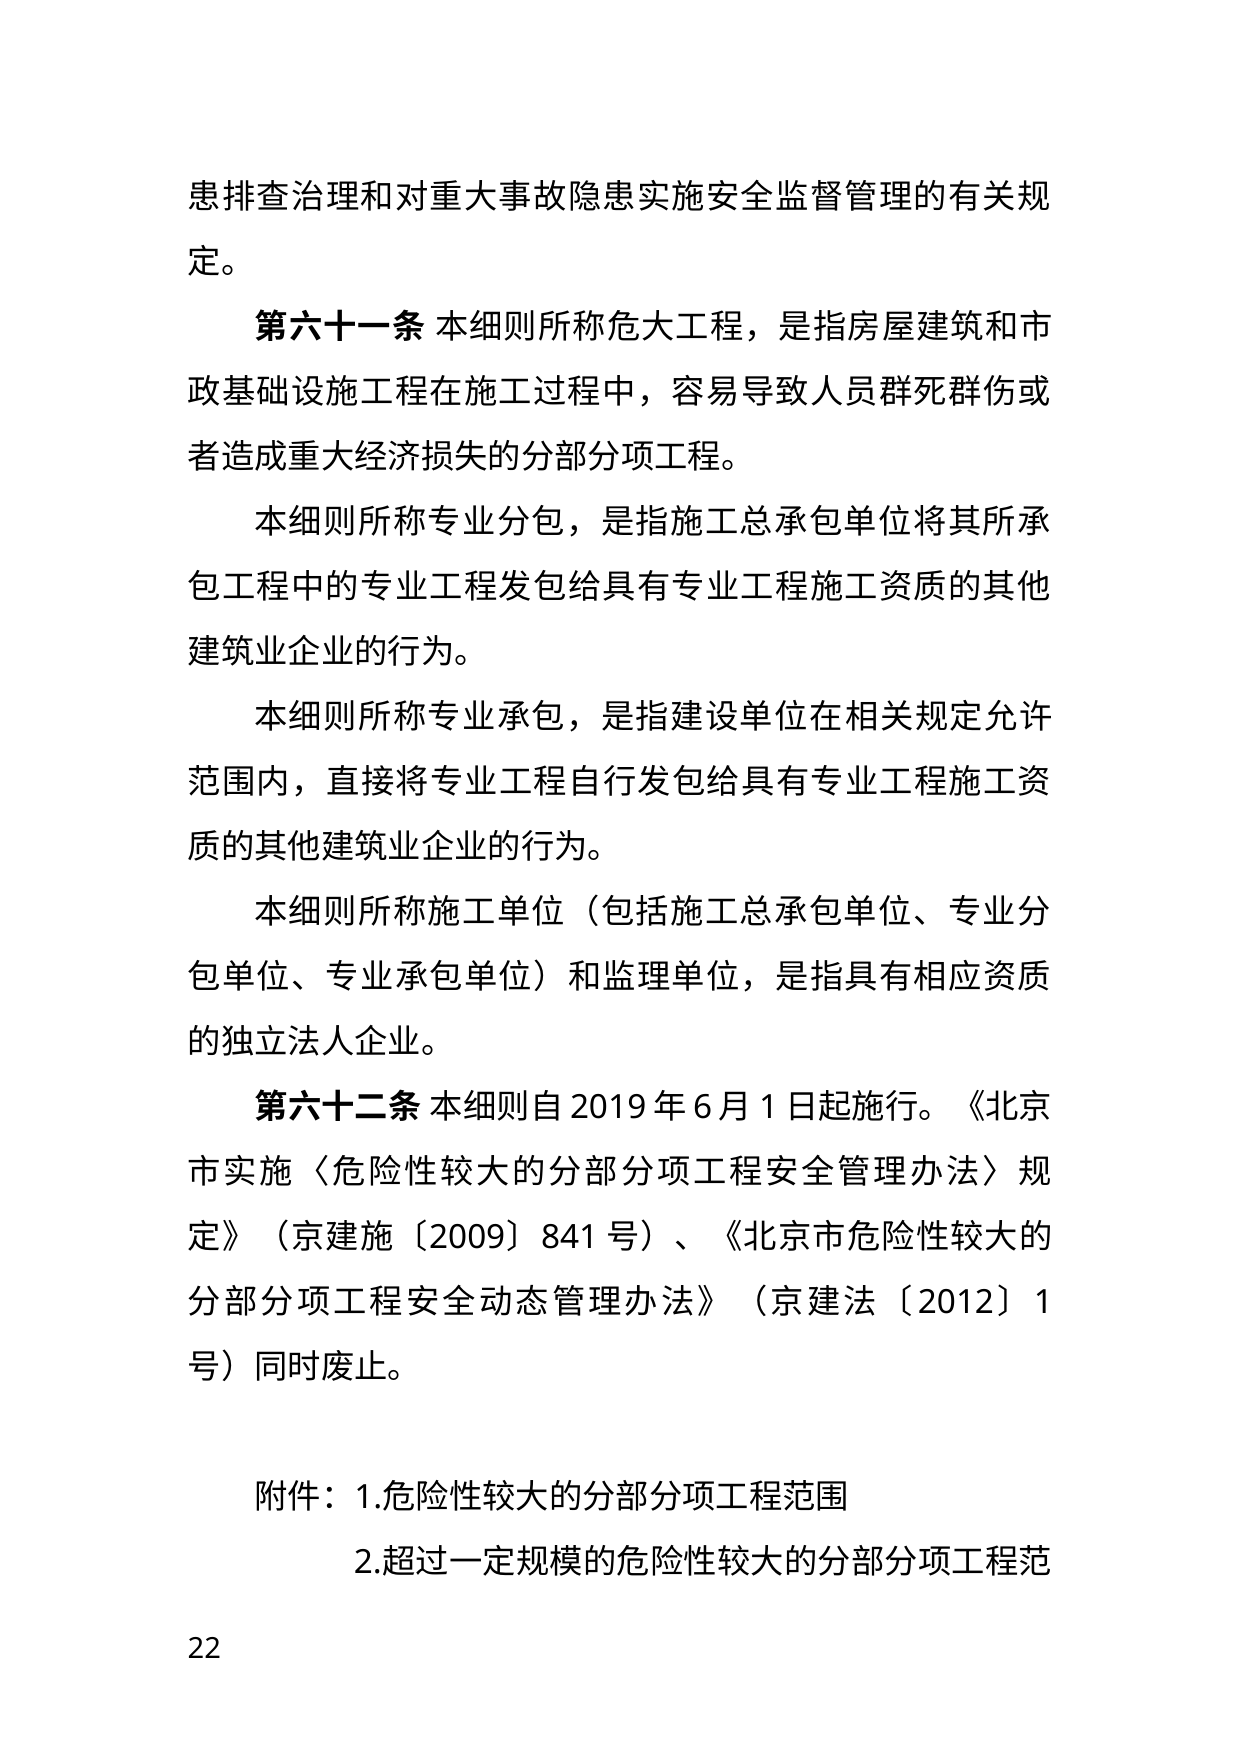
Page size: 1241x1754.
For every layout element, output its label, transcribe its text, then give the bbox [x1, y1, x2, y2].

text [354, 1527, 1053, 1592]
text 第六十二条 本细则自2019年6月1日起施行。《北京市实施〈危险性较大的分部分项工程安全管理办法〉规定》（京建施〔2009〕841号）、《北京市危险性较大的分部分项工程安全动态管理办法》（京建法〔2012〕1号）同时废止。 [187, 1072, 1053, 1397]
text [187, 162, 1053, 292]
list 本细则所称施工单位（包括施工总承包单位、专业分包单位、专业承包单位）和监理单位，是指具有相应资质的独立法人企业。 [187, 877, 1053, 1072]
list 本细则所称专业分包，是指施工总承包单位将其所承包工程中的专业工程发包给具有专业工程施工资质的其他建筑业企业的行为。 [187, 487, 1053, 682]
text 附件：1.危险性较大的分部分项工程范围 [187, 1462, 1053, 1527]
list 第六十一条 本细则所称危大工程，是指房屋建筑和市政基础设施工程在施工过程中，容易导致人员群死群伤或者造成重大经济损失的分部分项工程。 [187, 292, 1053, 487]
list 本细则所称专业承包，是指建设单位在相关规定允许范围内，直接将专业工程自行发包给具有专业工程施工资质的其他建筑业企业的行为。 [187, 682, 1053, 877]
